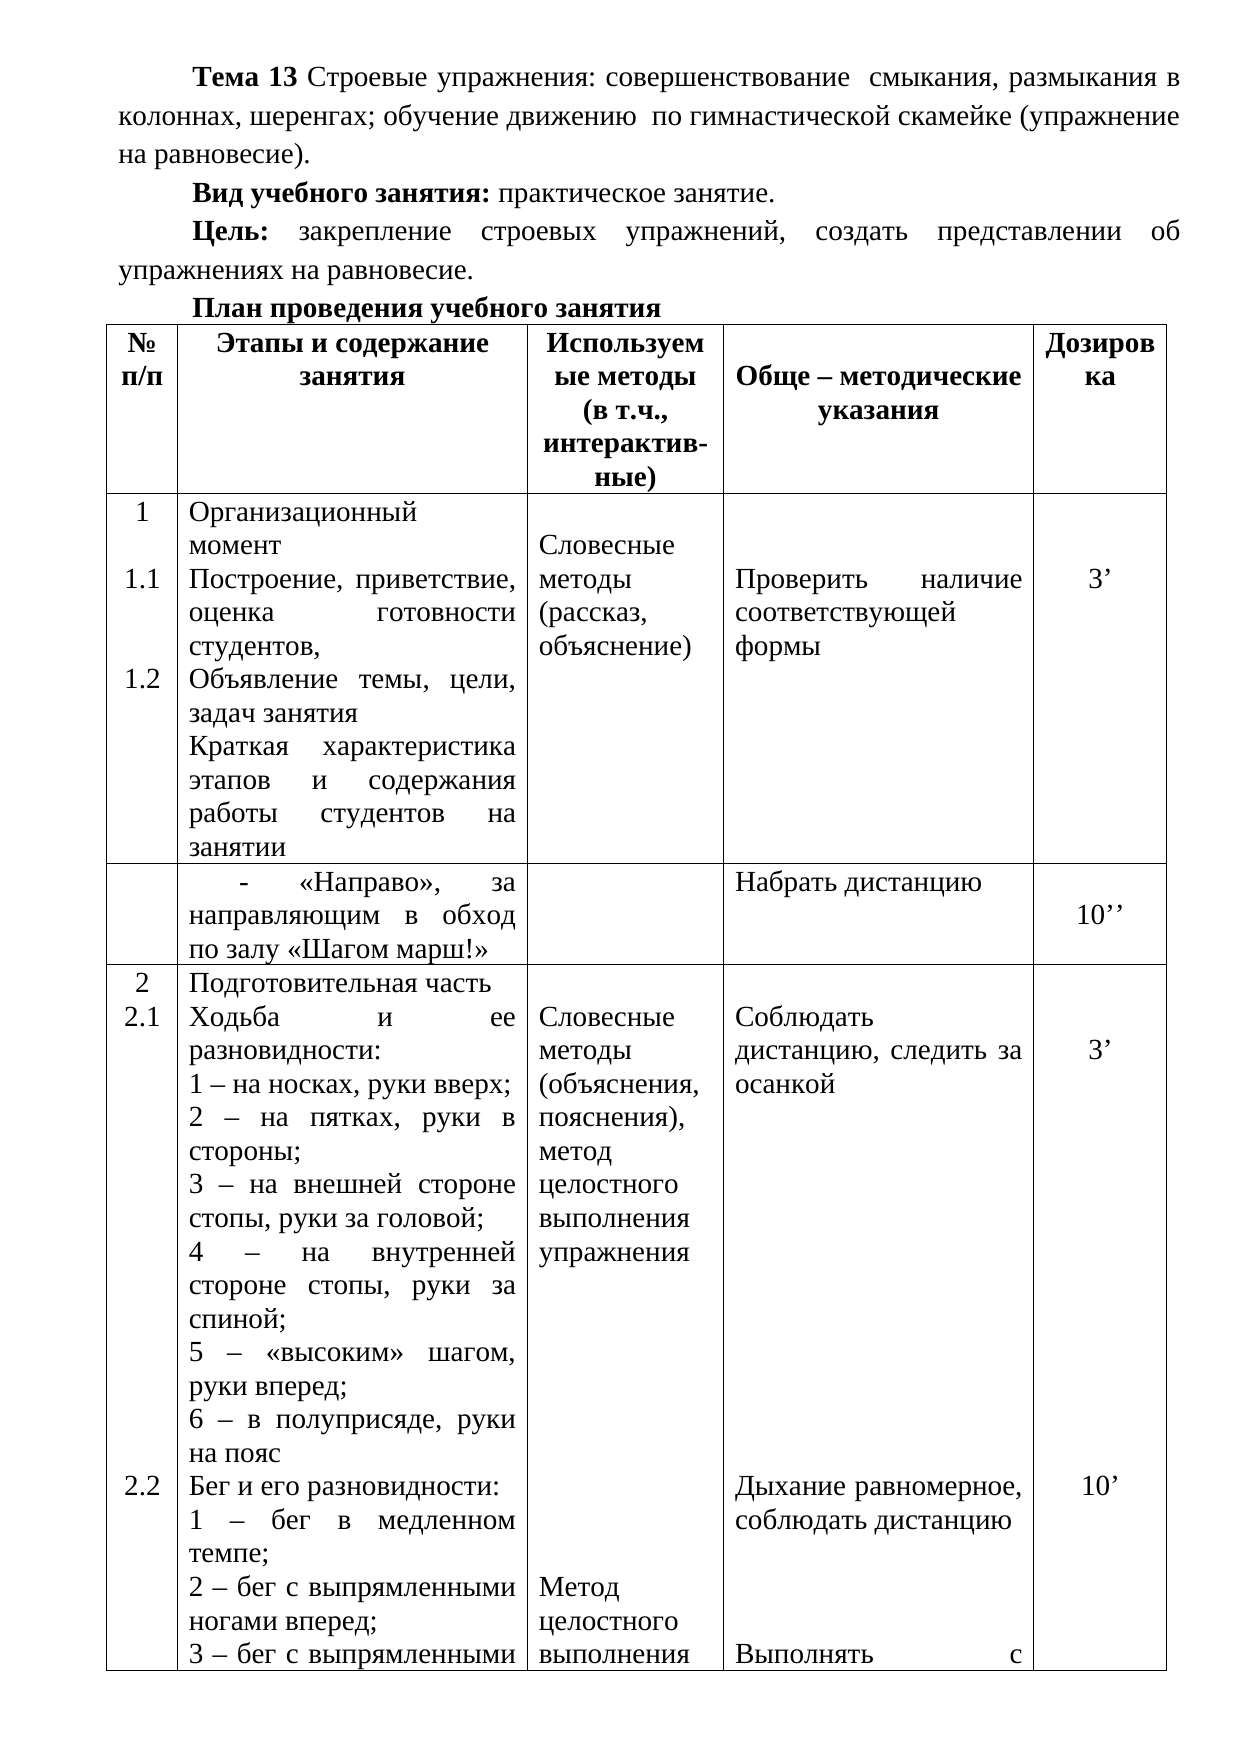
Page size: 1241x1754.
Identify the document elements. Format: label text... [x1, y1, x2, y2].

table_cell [178, 965, 527, 1670]
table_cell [528, 965, 723, 1670]
table_header Обще – методические указания [724, 325, 1033, 493]
table_cell 1 1.1 1.2 [107, 494, 177, 863]
table_cell Организационный момент Построение, приветствие, оценка готовности студентов, Объявление темы, цели, задач занятия Краткая характеристика этапов и содержания работы студентов на занятии [178, 494, 527, 863]
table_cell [724, 965, 1033, 1670]
table_cell Проверить наличие соответствующей формы [724, 494, 1033, 863]
table_header Этапы и содержание занятия [178, 325, 527, 493]
table_cell Словесные методы (рассказ, объяснение) [528, 494, 723, 863]
text Вид учебного занятия: практическое занятие. [118, 175, 1181, 208]
table_cell - «Направо», за направляющим в обход по залу «Шагом марш!» [178, 864, 527, 964]
table_cell 10’’ [1034, 864, 1166, 964]
table_cell Набрать дистанцию [724, 864, 1033, 964]
text Тема 13 Строевые упражнения: совершенствование смыкания, размыкания в колоннах, шеренгах; обучение движению по гимнастической скамейке (упражнение на равновесие). [118, 59, 1181, 170]
table_header № п/п [107, 325, 177, 493]
text Цель: закрепление строевых упражнений, создать представлении об упражнениях на равновесие. [118, 213, 1181, 285]
table_header Дозировка [1034, 325, 1166, 493]
table_cell [1034, 494, 1166, 863]
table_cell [1034, 965, 1166, 1670]
table_header Используемые методы (в т.ч., интерактив- ные) [528, 325, 723, 493]
table_cell [528, 864, 723, 964]
table_cell 2 2.1 2.2 2.3 [107, 965, 177, 1670]
table_cell [107, 864, 177, 964]
text План проведения учебного занятия [118, 290, 1181, 324]
